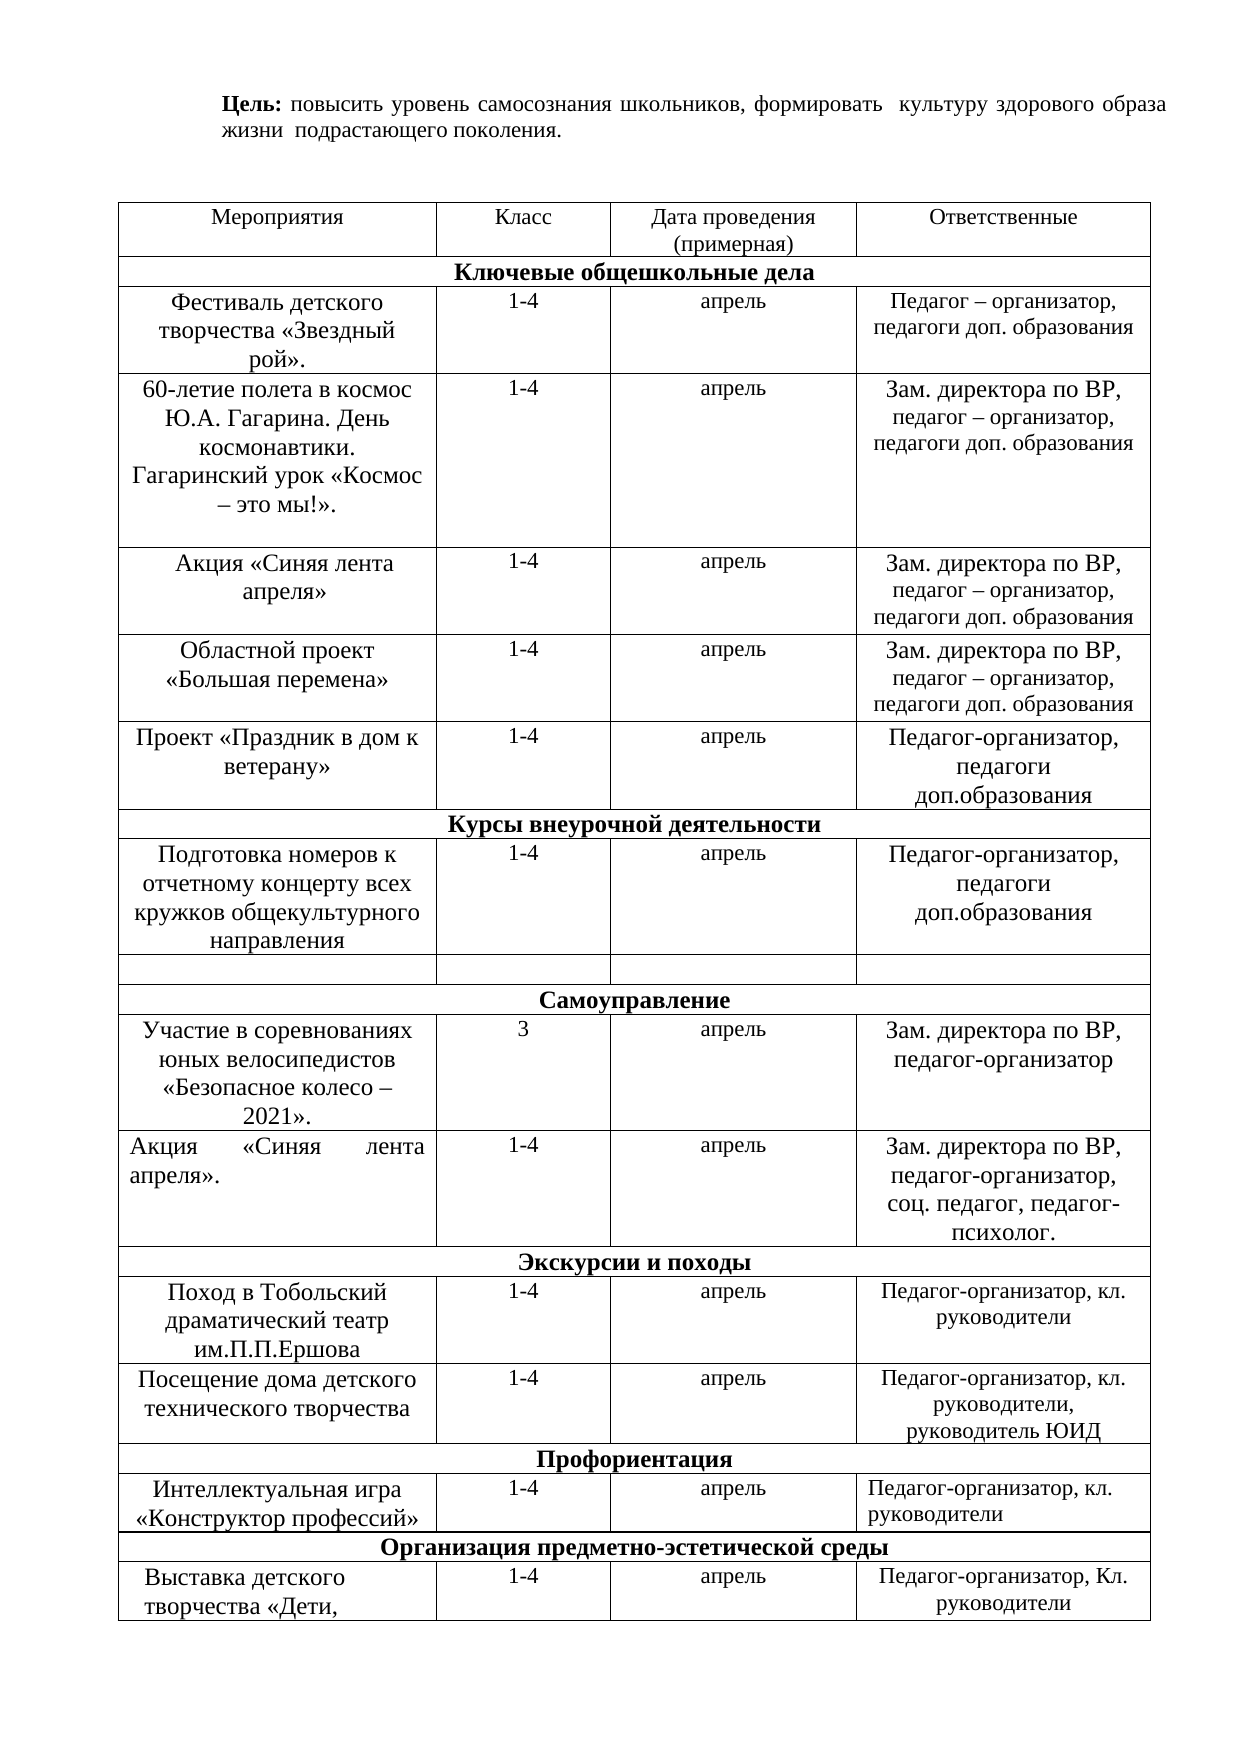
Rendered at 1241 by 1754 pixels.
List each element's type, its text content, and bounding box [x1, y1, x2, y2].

table_cell апрель [611, 839, 856, 954]
table_cell [611, 955, 856, 984]
table_cell [857, 955, 1150, 984]
table_cell 3 [437, 1015, 610, 1130]
table_cell 1-4 [437, 839, 610, 954]
table_cell Областной проект «Большая перемена» [119, 635, 436, 721]
table_cell апрель [611, 1364, 856, 1443]
table_cell Посещение дома детского технического творчества [119, 1364, 436, 1443]
table_cell Участие в соревнованиях юных велосипедистов «Безопасное колесо – 2021». [119, 1015, 436, 1130]
table_header Мероприятия [119, 203, 436, 256]
table_cell Курсы внеурочной деятельности [119, 810, 1150, 838]
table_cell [119, 1562, 436, 1620]
table_cell Зам. директора по ВР, педагог-организатор [857, 1015, 1150, 1130]
table_cell апрель [611, 1277, 856, 1363]
table_cell 1-4 [437, 1277, 610, 1363]
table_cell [857, 1562, 1150, 1620]
table_cell апрель [611, 374, 856, 547]
table_cell Педагог-организатор, кл. руководители [857, 1474, 1150, 1531]
table_cell Организация предметно-эстетической среды [119, 1533, 1150, 1561]
table_cell апрель [611, 548, 856, 634]
table_header Ответственные [857, 203, 1150, 256]
table_cell Поход в Тобольский драматический театр им.П.П.Ершова [119, 1277, 436, 1363]
table_cell апрель [611, 1562, 856, 1620]
table_cell [119, 955, 436, 984]
table_cell апрель [611, 635, 856, 721]
table_cell Зам. директора по ВР, педагог – организатор, педагоги доп. образования [857, 374, 1150, 547]
table_cell 1-4 [437, 1562, 610, 1620]
table_cell Проект «Праздник в дом к ветерану» [119, 722, 436, 808]
table_cell Подготовка номеров к отчетному концерту всех кружков общекультурного направления [119, 839, 436, 954]
table_cell Экскурсии и походы [119, 1247, 1150, 1276]
table_cell 1-4 [437, 374, 610, 547]
table_cell Педагог – организатор, педагоги доп. образования [857, 287, 1150, 373]
table_cell 1-4 [437, 635, 610, 721]
table_cell Акция «Синяя лента апреля» [119, 548, 436, 634]
table_cell апрель [611, 1474, 856, 1531]
table_cell Акция «Синяя лента апреля». [119, 1131, 436, 1246]
table_cell Самоуправление [119, 985, 1150, 1014]
table_cell Педагог-организатор, педагоги доп.образования [857, 722, 1150, 808]
table_cell 60-летие полета в космос Ю.А. Гагарина. День космонавтики. Гагаринский урок «Космос – это мы!». [119, 374, 436, 547]
table_cell 1-4 [437, 548, 610, 634]
table_cell Педагог-организатор, кл. руководители [857, 1277, 1150, 1363]
table_cell Педагог-организатор, педагоги доп.образования [857, 839, 1150, 954]
table_cell Ключевые общешкольные дела [119, 257, 1150, 286]
table_cell [437, 955, 610, 984]
table_header Класс [437, 203, 610, 256]
table_cell 1-4 [437, 722, 610, 808]
table_cell Педагог-организатор, кл. руководители, руководитель ЮИД [857, 1364, 1150, 1443]
table_cell апрель [611, 1015, 856, 1130]
table_cell апрель [611, 1131, 856, 1246]
table_header Дата проведения (примерная) [611, 203, 856, 256]
table_cell 1-4 [437, 287, 610, 373]
table_cell Интеллектуальная игра «Конструктор профессий» [119, 1474, 436, 1531]
table_cell 1-4 [437, 1474, 610, 1531]
table_cell апрель [611, 722, 856, 808]
table_cell Зам. директора по ВР, педагог – организатор, педагоги доп. образования [857, 548, 1150, 634]
table_cell Зам. директора по ВР, педагог-организатор, соц. педагог, педагог-психолог. [857, 1131, 1150, 1246]
table_cell Профориентация [119, 1444, 1150, 1473]
table_cell Фестиваль детского творчества «Звездный рой». [119, 287, 436, 373]
table_cell 1-4 [437, 1131, 610, 1246]
text Цель: повысить уровень самосознания школьников, формировать культуру здорового образа жизни подрастающего поколения. [222, 89, 1168, 142]
table_cell Зам. директора по ВР, педагог – организатор, педагоги доп. образования [857, 635, 1150, 721]
table_cell апрель [611, 287, 856, 373]
table_cell 1-4 [437, 1364, 610, 1443]
